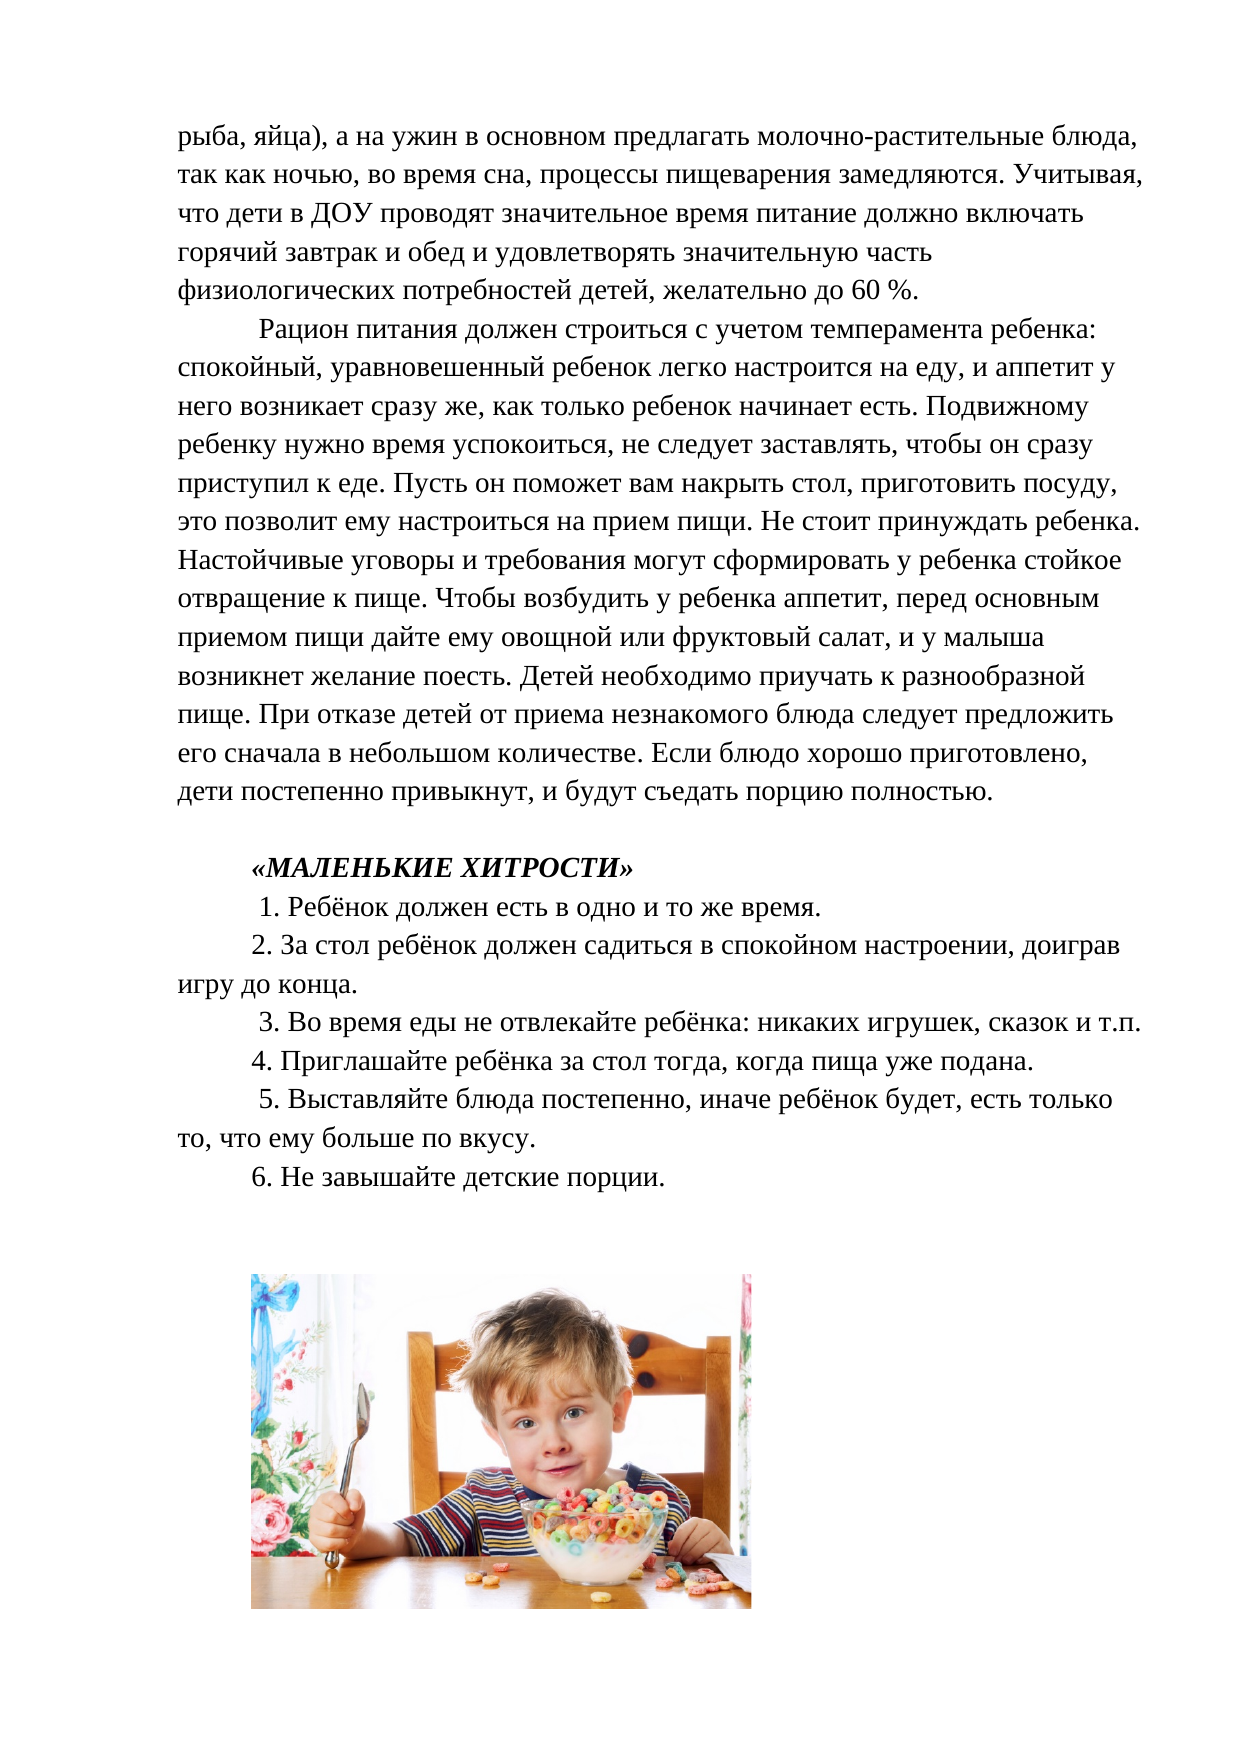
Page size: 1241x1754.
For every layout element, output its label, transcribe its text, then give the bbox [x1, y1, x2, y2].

text 3. Во время еды не отвлекайте ребёнка: никаких игрушек, сказок и т.п. [177, 1004, 1152, 1038]
text 2. За стол ребёнок должен садиться в спокойном настроении, доиграв игру до конца. [177, 927, 1152, 999]
text «МАЛЕНЬКИЕ ХИТРОСТИ» [177, 850, 1152, 884]
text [177, 118, 1152, 306]
text 4. Приглашайте ребёнка за стол тогда, когда пища уже подана. [177, 1043, 1152, 1077]
text Рацион питания должен строиться с учетом темперамента ребенка: спокойный, уравновешенный ребенок легко настроится на еду, и аппетит у него возникает сразу же, как только ребенок начинает есть. Подвижному ребенку нужно время успокоиться, не следует заставлять, чтобы он сразу приступил к еде. Пусть он поможет вам накрыть стол, приготовить посуду, это позволит ему настроиться на прием пищи. Не стоит принуждать ребенка. Настойчивые уговоры и требования могут сформировать у ребенка стойкое отвращение к пище. Чтобы возбудить у ребенка аппетит, перед основным приемом пищи дайте ему овощной или фруктовый салат, и у малыша возникнет желание поесть. Детей необходимо приучать к разнообразной пище. При отказе детей от приема незнакомого блюда следует предложить его сначала в небольшом количестве. Если блюдо хорошо приготовлено, дети постепенно привыкнут, и будут съедать порцию полностью. [177, 311, 1152, 807]
text 1. Ребёнок должен есть в одно и то же время. [177, 889, 1152, 922]
text 6. Не завышайте детские порции. [177, 1159, 1152, 1192]
text 5. Выставляйте блюда постепенно, иначе ребёнок будет, есть только то, что ему больше по вкусу. [177, 1082, 1152, 1154]
picture [251, 1274, 752, 1609]
